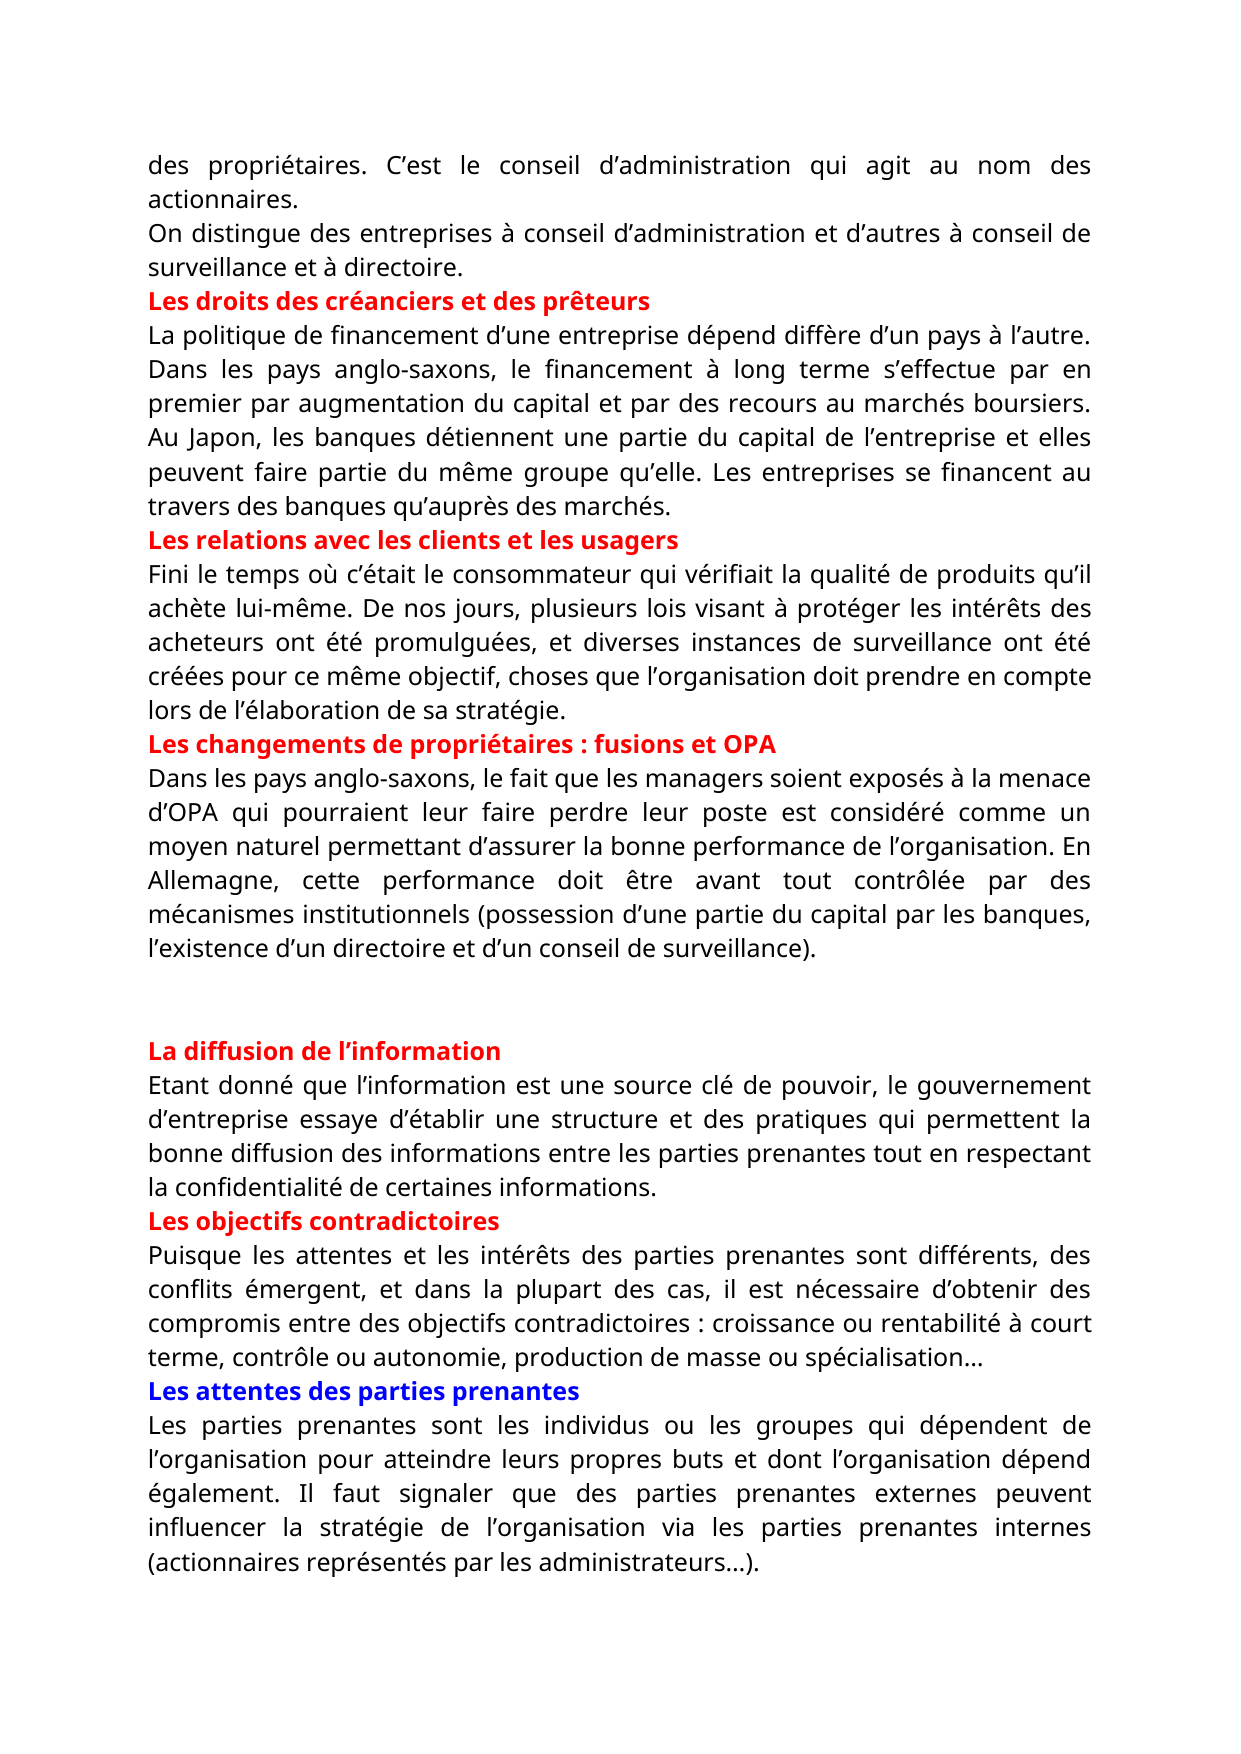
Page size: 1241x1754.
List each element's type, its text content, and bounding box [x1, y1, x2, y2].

text La politique de financement d’une entreprise dépend diffère d’un pays à l’autre. Dans les pays anglo-saxons, le financement à long terme s’effectue par en premier par augmentation du capital et par des recours au marchés boursiers. Au Japon, les banques détiennent une partie du capital de l’entreprise et elles peuvent faire partie du même groupe qu’elle. Les entreprises se financent au travers des banques qu’auprès des marchés. [148, 318, 1093, 522]
text Les droits des créanciers et des prêteurs [148, 284, 1093, 318]
text Les attentes des parties prenantes [148, 1374, 1093, 1408]
text On distingue des entreprises à conseil d’administration et d’autres à conseil de surveillance et à directoire. [148, 216, 1093, 284]
text Dans les pays anglo-saxons, le fait que les managers soient exposés à la menace d’OPA qui pourraient leur faire perdre leur poste est considéré comme un moyen naturel permettant d’assurer la bonne performance de l’organisation. En Allemagne, cette performance doit être avant tout contrôlée par des mécanismes institutionnels (possession d’une partie du capital par les banques, l’existence d’un directoire et d’un conseil de surveillance). [148, 761, 1093, 965]
text Les parties prenantes sont les individus ou les groupes qui dépendent de l’organisation pour atteindre leurs propres buts et dont l’organisation dépend également. Il faut signaler que des parties prenantes externes peuvent influencer la stratégie de l’organisation via les parties prenantes internes (actionnaires représentés par les administrateurs…). [148, 1408, 1093, 1578]
text Etant donné que l’information est une source clé de pouvoir, le gouvernement d’entreprise essaye d’établir une structure et des pratiques qui permettent la bonne diffusion des informations entre les parties prenantes tout en respectant la confidentialité de certaines informations. [148, 1067, 1093, 1203]
text Les changements de propriétaires : fusions et OPA [148, 727, 1093, 761]
text Les objectifs contradictoires [148, 1203, 1093, 1238]
text La diffusion de l’information [148, 1033, 1093, 1067]
text Les relations avec les clients et les usagers [148, 522, 1093, 556]
text Puisque les attentes et les intérêts des parties prenantes sont différents, des conflits émergent, et dans la plupart des cas, il est nécessaire d’obtenir des compromis entre des objectifs contradictoires : croissance ou rentabilité à court terme, contrôle ou autonomie, production de masse ou spécialisation… [148, 1238, 1093, 1374]
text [148, 148, 1093, 216]
text Fini le temps où c’était le consommateur qui vérifiait la qualité de produits qu’il achète lui-même. De nos jours, plusieurs lois visant à protéger les intérêts des acheteurs ont été promulguées, et diverses instances de surveillance ont été créées pour ce même objectif, choses que l’organisation doit prendre en compte lors de l’élaboration de sa stratégie. [148, 556, 1093, 727]
